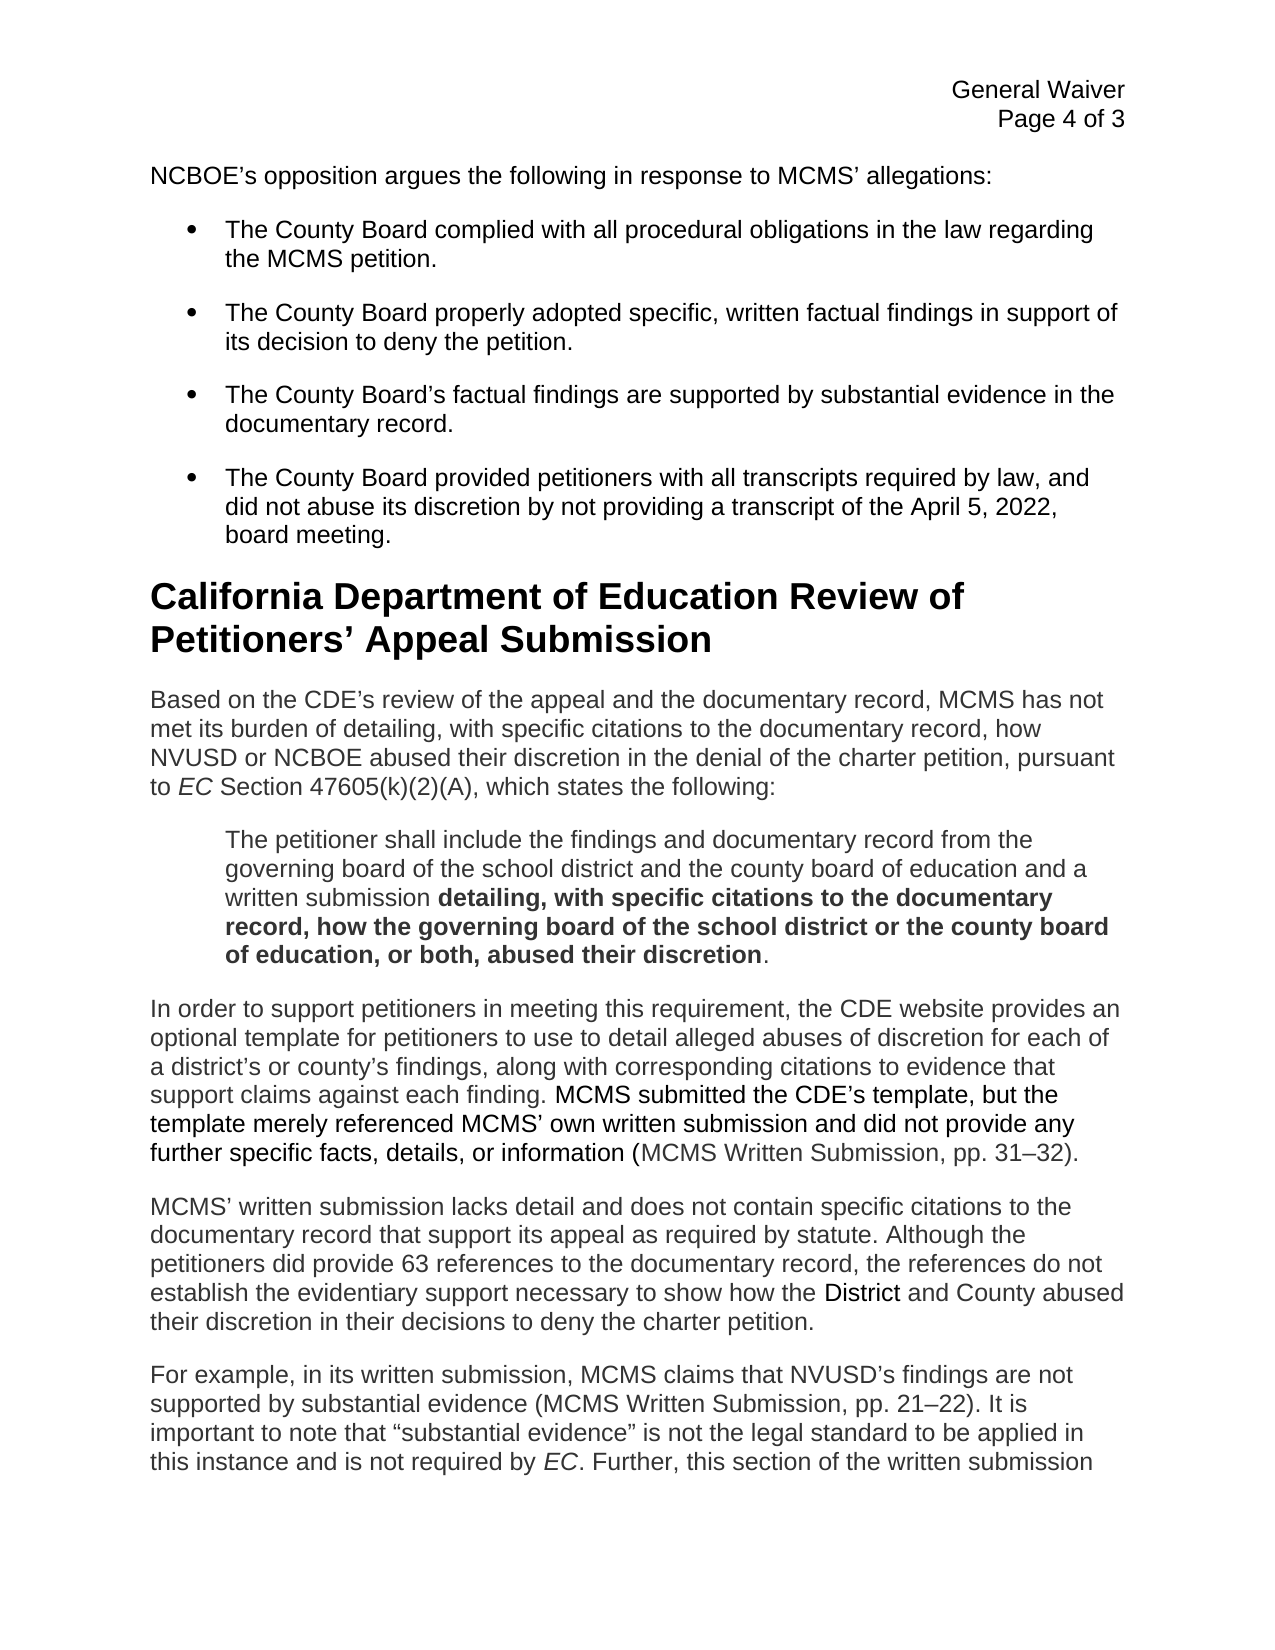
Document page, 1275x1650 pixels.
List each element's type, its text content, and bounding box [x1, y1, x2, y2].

text NCBOE’s opposition argues the following in response to MCMS’ allegations: [150, 161, 1125, 190]
list The County Board properly adopted specific, written factual findings in support of its decision to deny the petition. [187, 298, 1125, 355]
list The County Board’s factual findings are supported by substantial evidence in the documentary record. [187, 380, 1125, 438]
subtitle California Department of Education Review of Petitioners’ Appeal Submission [150, 574, 1125, 660]
text MCMS’ written submission lacks detail and does not contain specific citations to the documentary record that support its appeal as required by statute. Although the petitioners did provide 63 references to the documentary record, the references do not establish the evidentiary support necessary to show how the District and County abused their discretion in their decisions to deny the charter petition. [150, 1192, 1125, 1335]
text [150, 1360, 1125, 1475]
text The petitioner shall include the findings and documentary record from the governing board of the school district and the county board of education and a written submission detailing, with specific citations to the documentary record, how the governing board of the school district or the county board of education, or both, abused their discretion. [225, 825, 1125, 969]
text Based on the CDE’s review of the appeal and the documentary record, MCMS has not met its burden of detailing, with specific citations to the documentary record, how NVUSD or NCBOE abused their discretion in the denial of the charter petition, pursuant to EC Section 47605(k)(2)(A), which states the following: [150, 685, 1125, 800]
list The County Board complied with all procedural obligations in the law regarding the MCMS petition. [187, 215, 1125, 273]
text In order to support petitioners in meeting this requirement, the CDE website provides an optional template for petitioners to use to detail alleged abuses of discretion for each of a district’s or county’s findings, along with corresponding citations to evidence that support claims against each finding. MCMS submitted the CDE’s template, but the template merely referenced MCMS’ own written submission and did not provide any further specific facts, details, or information (MCMS Written Submission, pp. 31–32). [150, 994, 1125, 1167]
list The County Board provided petitioners with all transcripts required by law, and did not abuse its discretion by not providing a transcript of the April 5, 2022, board meeting. [187, 463, 1125, 549]
